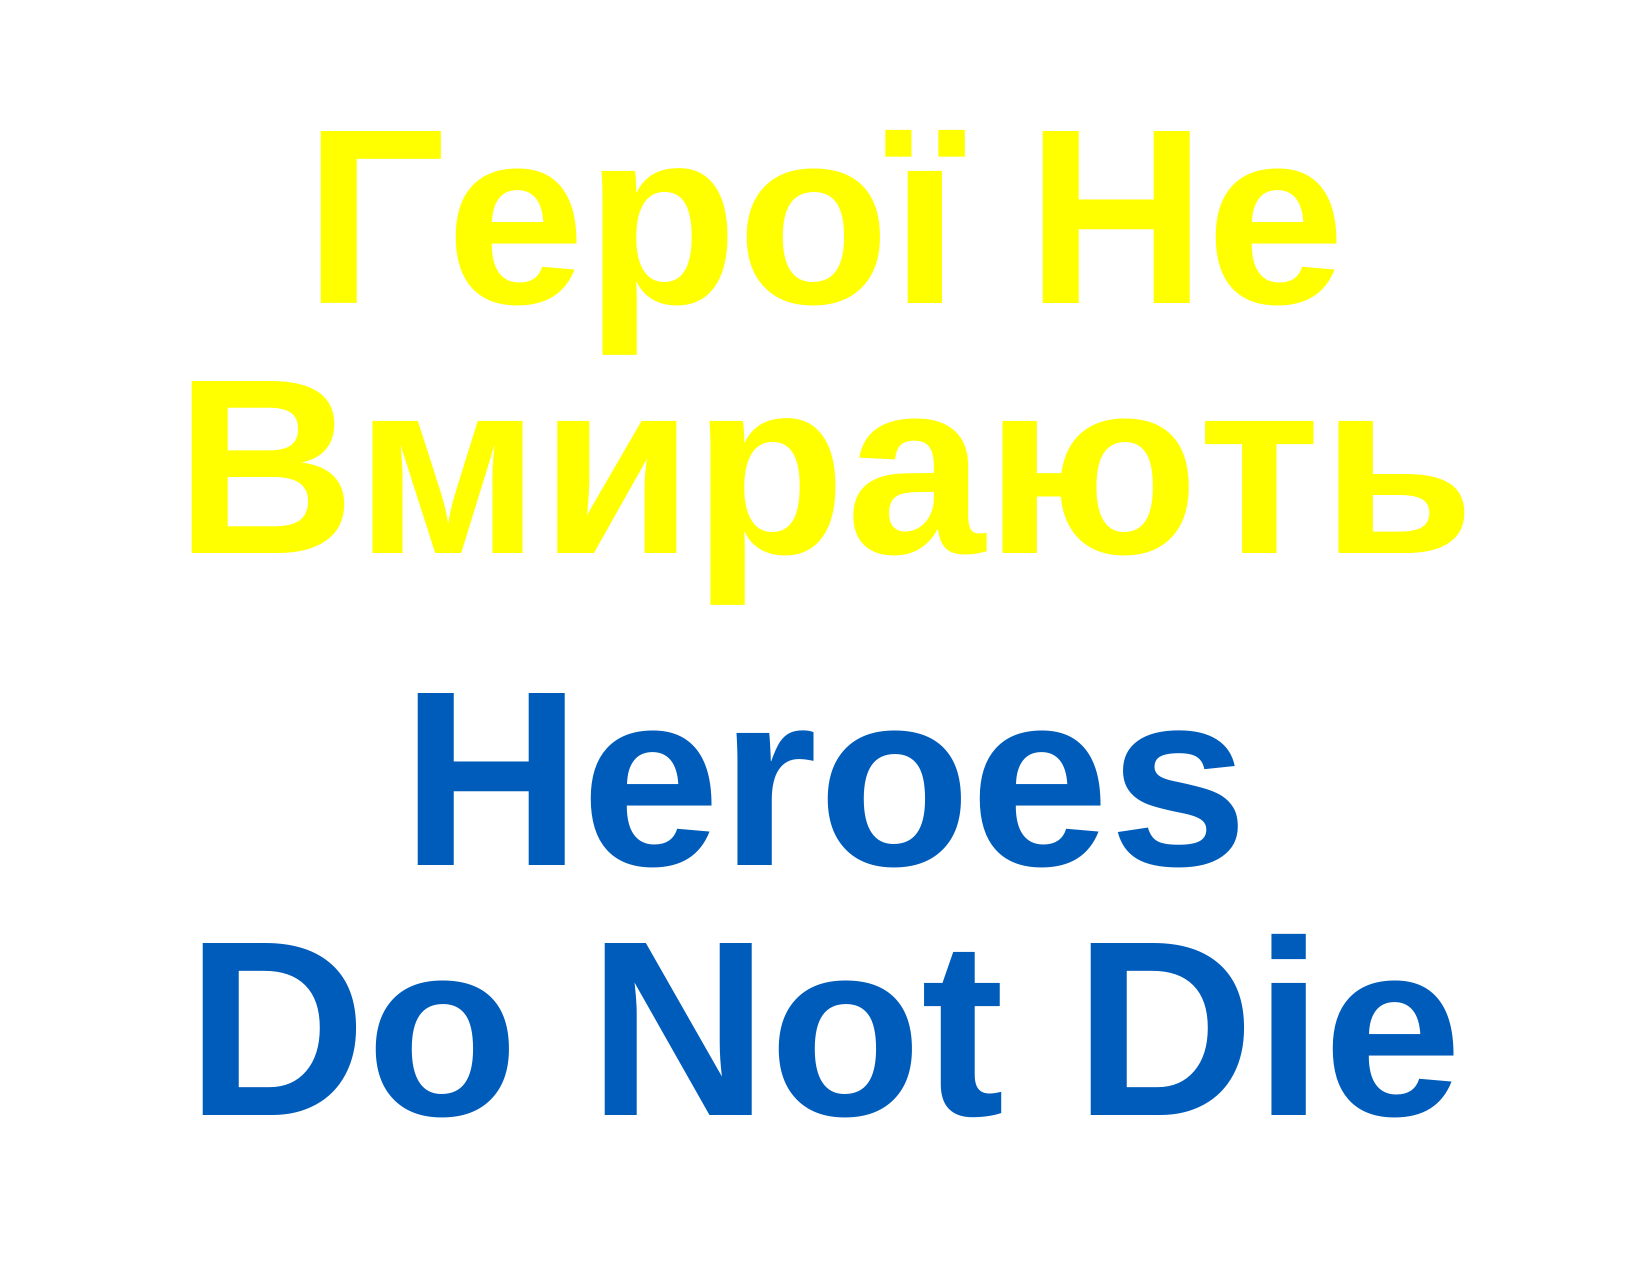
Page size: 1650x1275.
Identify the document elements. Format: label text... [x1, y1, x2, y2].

text Герої Не Вмирають [37, 103, 1612, 603]
text Do Not Die [37, 915, 1612, 1165]
text Heroes [37, 665, 1612, 915]
